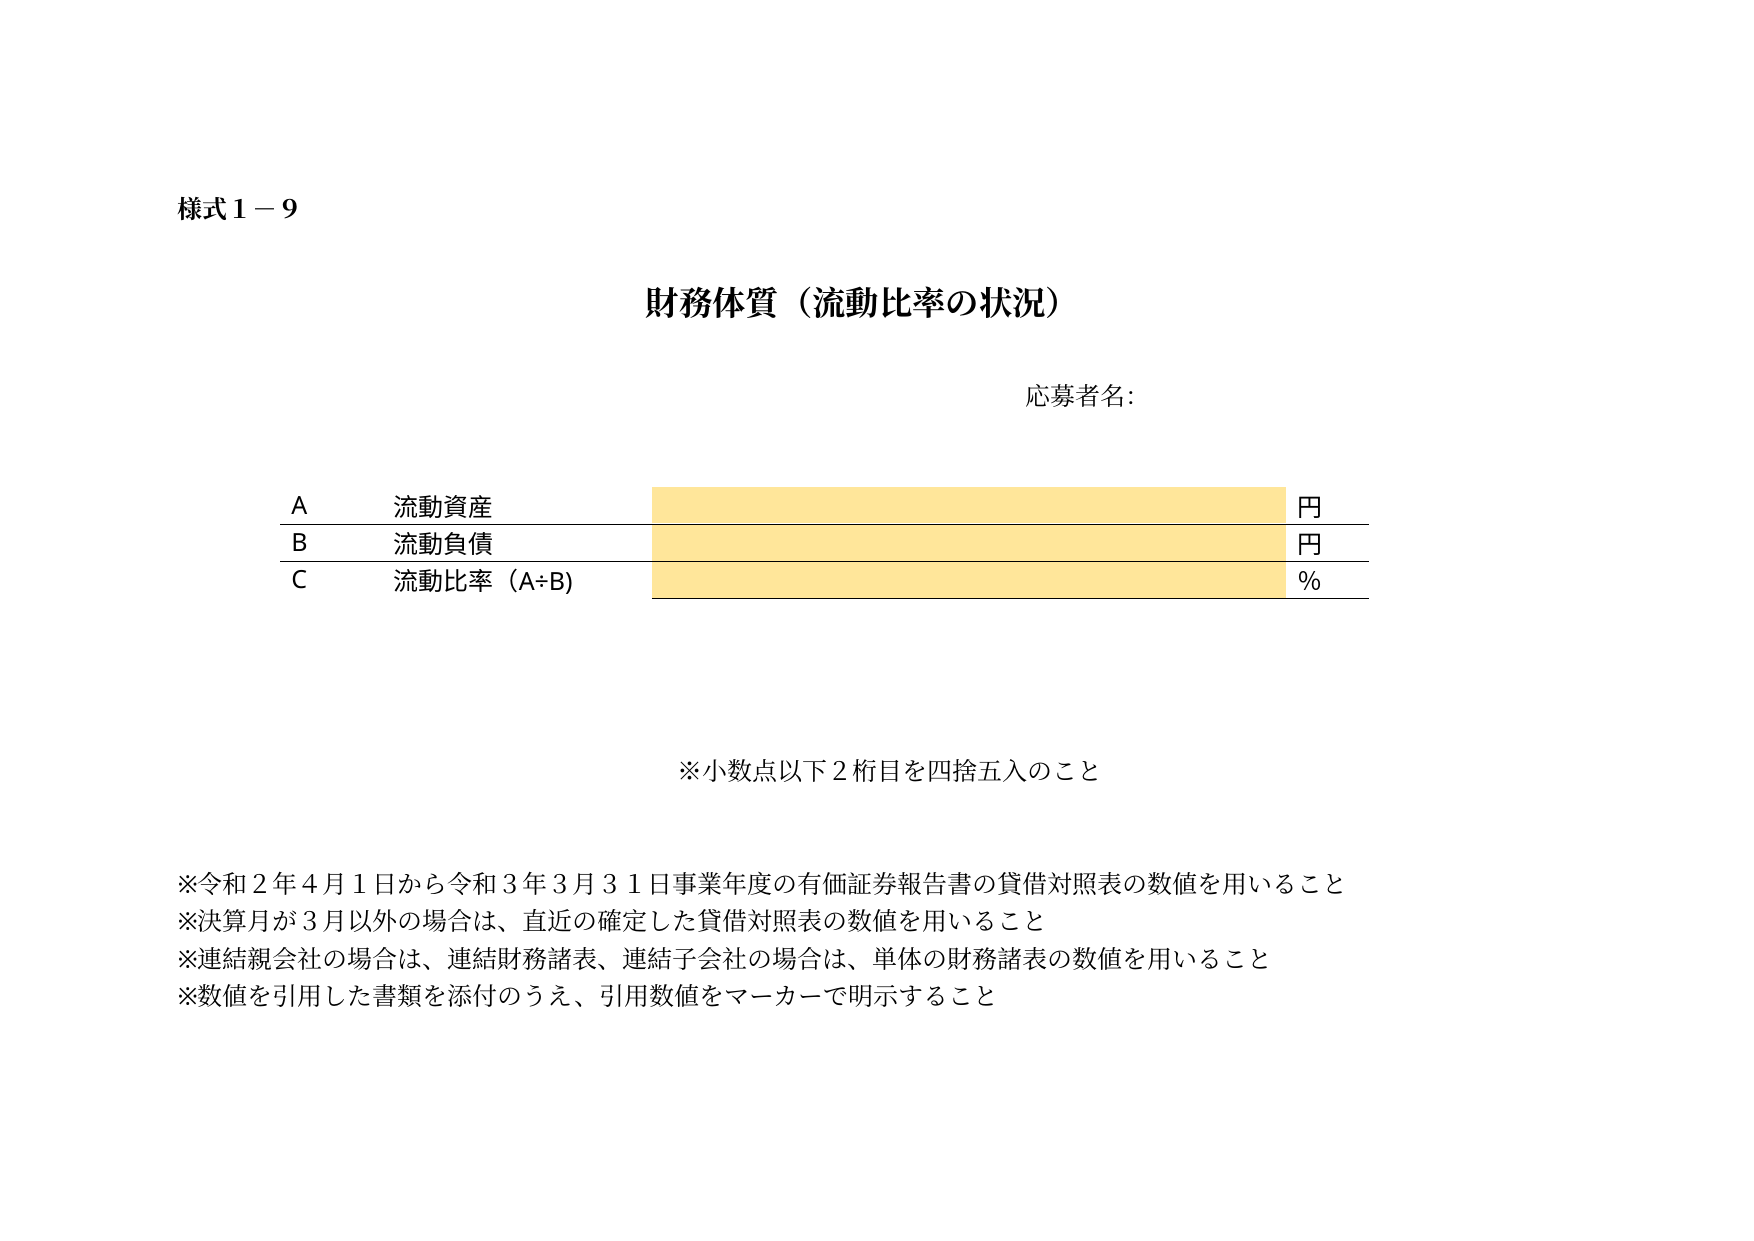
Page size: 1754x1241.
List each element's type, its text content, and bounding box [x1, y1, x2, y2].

table_cell B [280, 525, 382, 561]
text ※小数点以下２桁目を四捨五入のこと [177, 751, 1547, 789]
text 応募者名： [177, 376, 1547, 414]
text ※数値を引用した書類を添付のうえ、引用数値をマーカーで明示すること [177, 976, 1547, 1014]
text ※令和２年４月１日から令和３年３月３１日事業年度の有価証券報告書の貸借対照表の数値を用いること [177, 864, 1547, 901]
text ※連結親会社の場合は、連結財務諸表、連結子会社の場合は、単体の財務諸表の数値を用いること [177, 939, 1547, 976]
table_cell [652, 562, 1286, 598]
table_cell 流動比率（A÷B) [382, 562, 652, 598]
table_header A [280, 487, 382, 523]
table_cell C [280, 562, 382, 598]
table_header [652, 487, 1286, 523]
text 様式１－９ [177, 189, 1547, 226]
table_cell ％ [1286, 562, 1369, 598]
table_cell 円 [1286, 525, 1369, 561]
table_cell [652, 525, 1286, 561]
text ※決算月が３月以外の場合は、直近の確定した貸借対照表の数値を用いること [177, 901, 1547, 939]
table_cell 流動負債 [382, 525, 652, 561]
table_header 流動資産 [382, 487, 652, 523]
text 財務体質（流動比率の状況） [177, 264, 1547, 339]
table_header 円 [1286, 487, 1369, 523]
